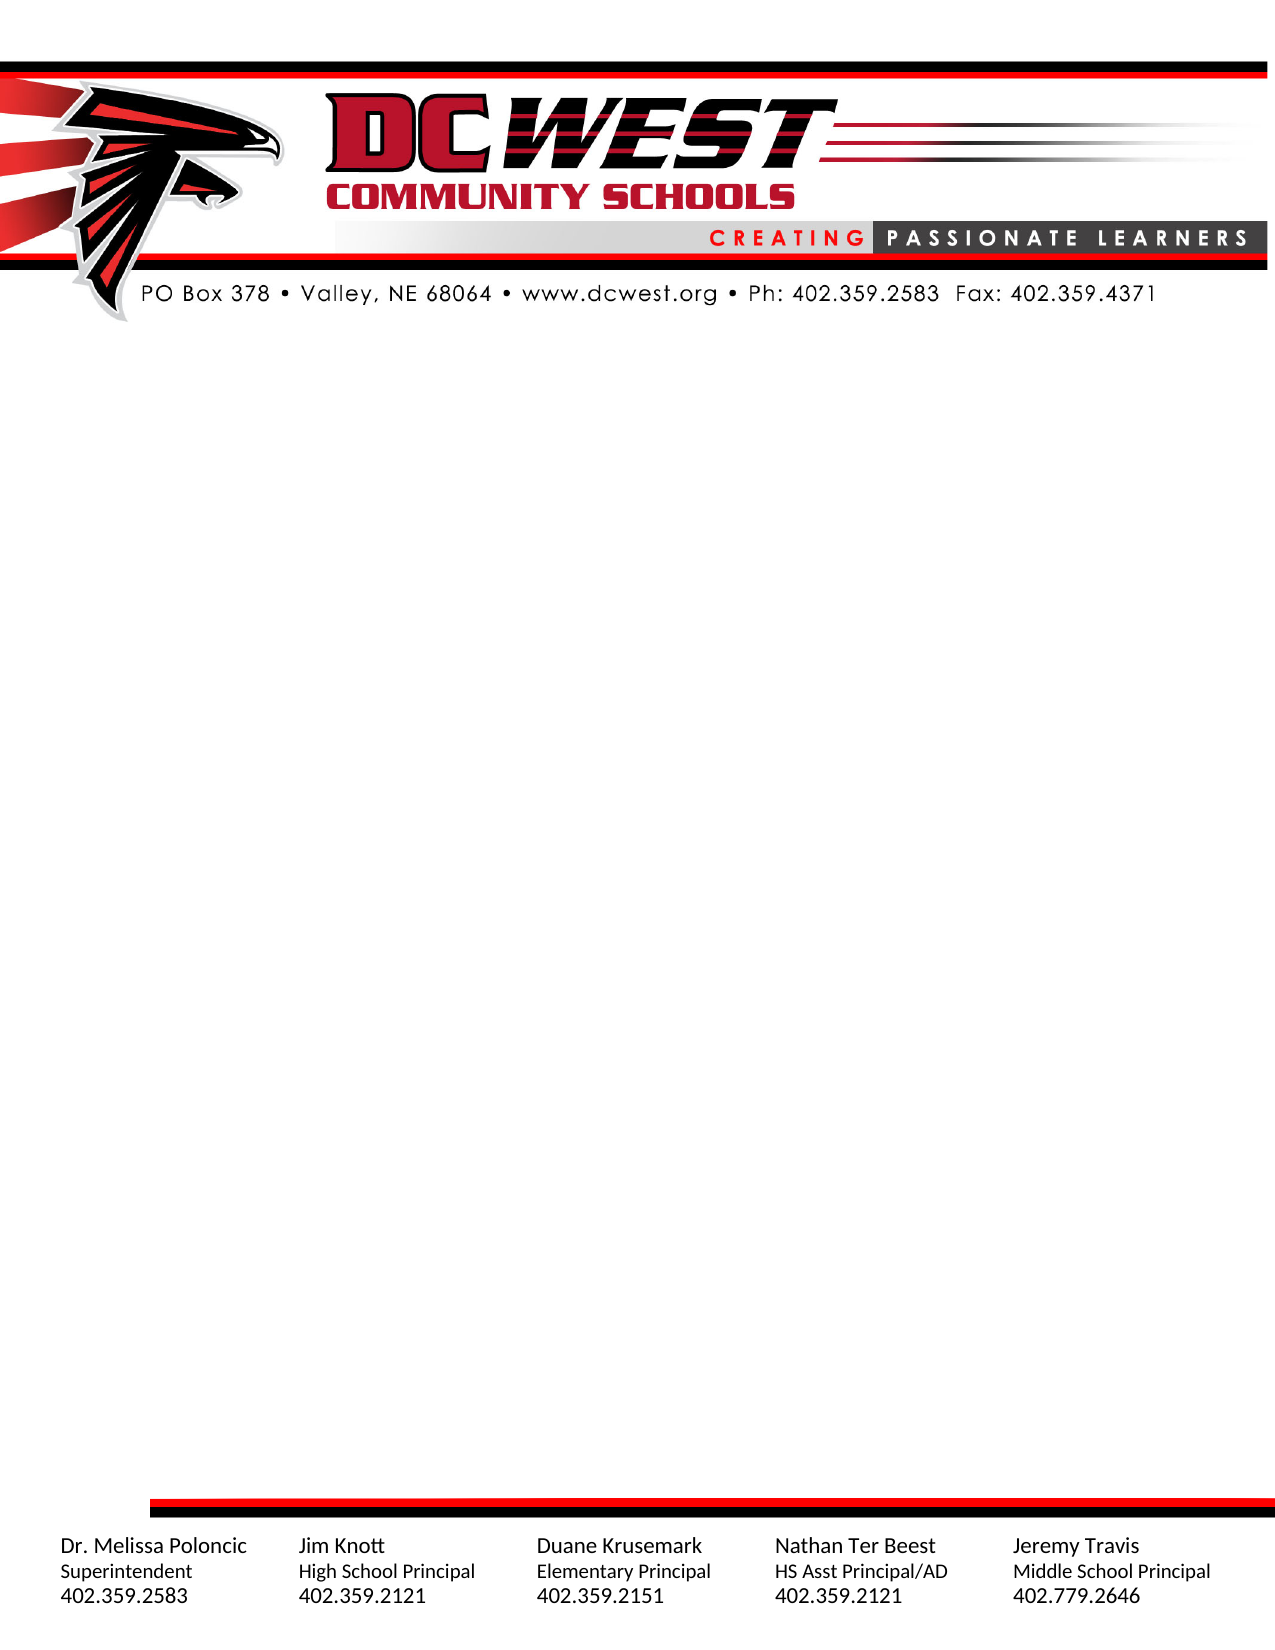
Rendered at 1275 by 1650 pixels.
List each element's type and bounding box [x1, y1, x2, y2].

picture [150, 1484, 1275, 1530]
picture [0, 45, 1268, 331]
